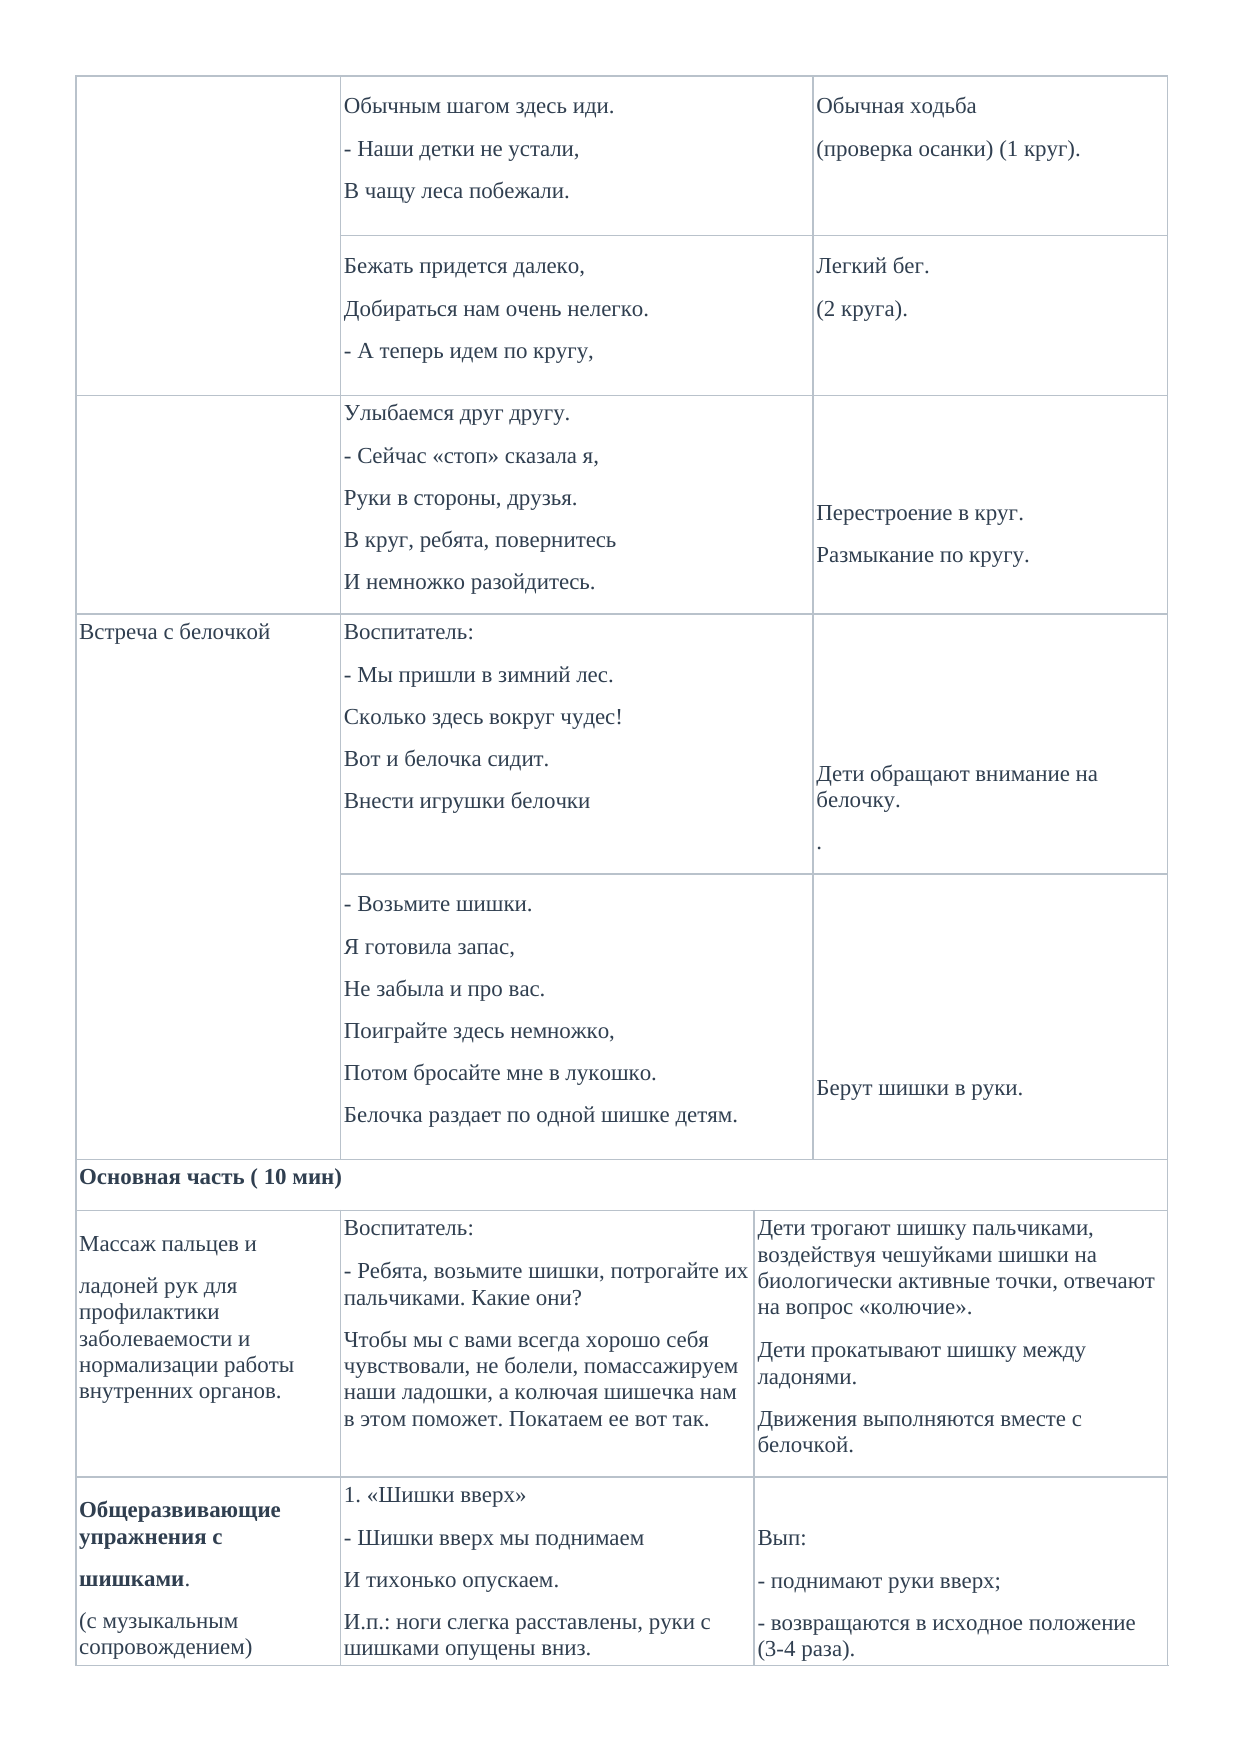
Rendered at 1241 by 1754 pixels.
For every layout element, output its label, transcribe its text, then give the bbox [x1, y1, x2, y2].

table_cell Воспитатель: - Мы пришли в зимний лес. Сколько здесь вокруг чудес! Вот и белочка сидит. Внести игрушки белочки [341, 615, 812, 873]
table_cell - Возьмите шишки. Я готовила запас, Не забыла и про вас. Поиграйте здесь немножко, Потом бросайте мне в лукошко. Белочка раздает по одной шишке детям. [341, 875, 812, 1159]
table_cell Дети обращают внимание на белочку. . [814, 615, 1167, 873]
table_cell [77, 1478, 340, 1665]
table_cell Обычная ходьба (проверка осанки) (1 круг). [814, 77, 1167, 235]
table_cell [341, 1478, 753, 1665]
table_cell Дети трогают шишку пальчиками, воздействуя чешуйками шишки на биологически активные точки, отвечают на вопрос «колючие». Дети прокатывают шишку между ладонями. Движения выполняются вместе с белочкой. [755, 1211, 1167, 1476]
table_cell Воспитатель: - Ребята, возьмите шишки, потрогайте их пальчиками. Какие они? Чтобы мы с вами всегда хорошо себя чувствовали, не болели, помассажируем наши ладошки, а колючая шишечка нам в этом поможет. Покатаем ее вот так. [341, 1211, 753, 1476]
table_cell Берут шишки в руки. [814, 875, 1167, 1159]
table_cell Улыбаемся друг другу. - Сейчас «стоп» сказала я, Руки в стороны, друзья. В круг, ребята, повернитесь И немножко разойдитесь. [341, 396, 812, 613]
table_cell Легкий бег. (2 круга). [814, 236, 1167, 394]
table_cell Бежать придется далеко, Добираться нам очень нелегко. - А теперь идем по кругу, [341, 236, 812, 394]
table_cell Основная часть ( 10 мин) [77, 1160, 1167, 1209]
table_cell Массаж пальцев и ладоней рук для профилактики заболеваемости и нормализации работы внутренних органов. [77, 1211, 340, 1476]
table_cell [755, 1478, 1167, 1665]
table_cell Перестроение в круг. Размыкание по кругу. [814, 396, 1167, 613]
table_cell Встреча с белочкой [77, 615, 340, 1159]
table_cell [77, 396, 340, 613]
table_cell Обычным шагом здесь иди. - Наши детки не устали, В чащу леса побежали. [341, 77, 812, 235]
